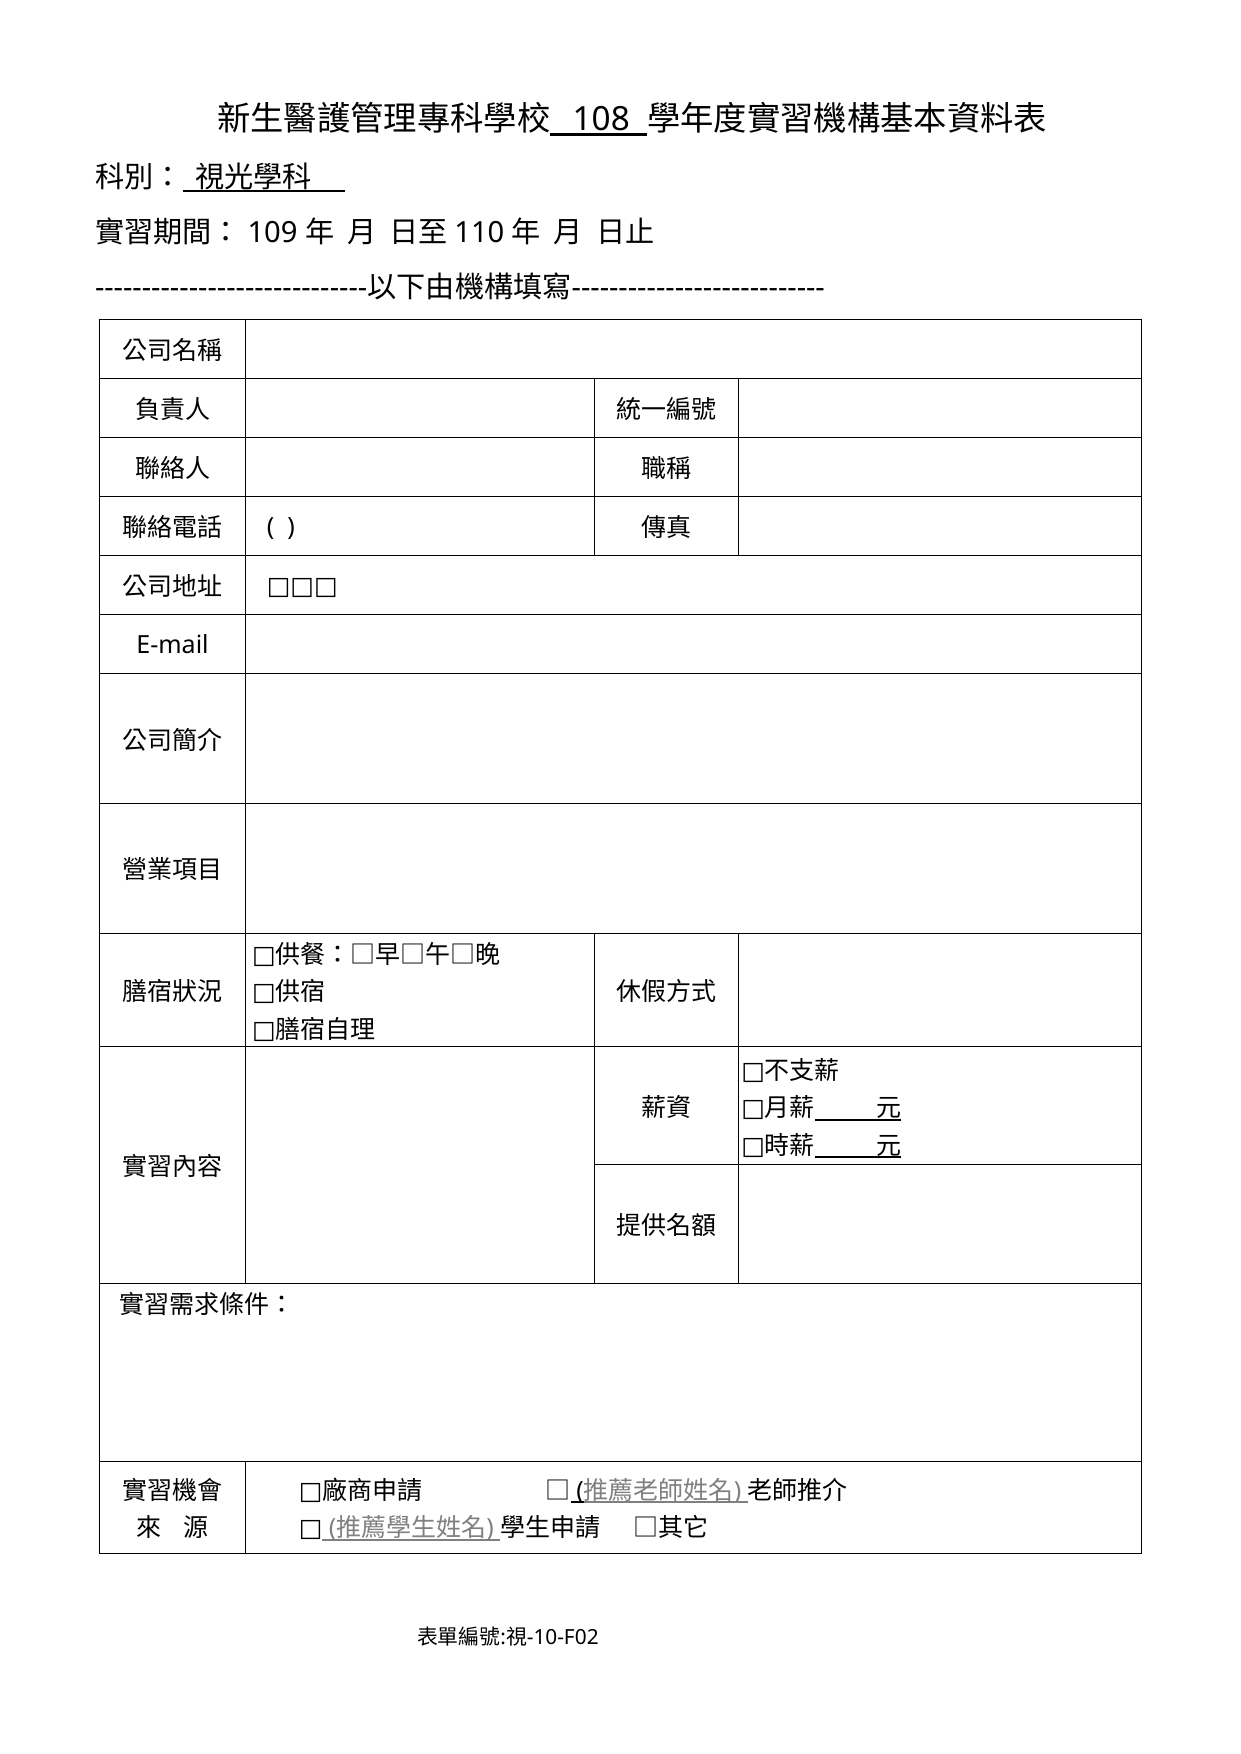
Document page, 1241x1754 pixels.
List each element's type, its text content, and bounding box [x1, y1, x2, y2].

table_cell 休假方式 [595, 934, 738, 1046]
table_cell 實習內容 [100, 1047, 245, 1282]
table_cell □□□ [246, 556, 1141, 614]
table_cell [246, 804, 1141, 933]
table_cell 職稱 [595, 438, 738, 496]
table_cell 統一編號 [595, 379, 738, 437]
table_cell [739, 934, 1141, 1046]
table_cell □廠商申請 □ (推薦老師姓名) 老師推介 □ (推薦學生姓名) 學生申請 □其它 [246, 1462, 1141, 1552]
table_cell 實習需求條件： [100, 1284, 1141, 1461]
table_cell [246, 379, 594, 437]
text 新生醫護管理專科學校 108 學年度實習機構基本資料表 [98, 79, 1165, 154]
table_cell 公司地址 [100, 556, 245, 614]
table_cell 公司簡介 [100, 674, 245, 803]
table_cell 實習機會 來 源 [100, 1462, 245, 1552]
table_cell [739, 1165, 1141, 1282]
table_cell E-mail [100, 615, 245, 673]
table_cell [739, 497, 1141, 555]
table_cell [739, 379, 1141, 437]
table_cell 聯絡人 [100, 438, 245, 496]
table_cell [739, 438, 1141, 496]
table_cell [246, 1047, 594, 1282]
text -----------------------------以下由機構填寫--------------------------- [95, 263, 1165, 306]
table_cell 聯絡電話 [100, 497, 245, 555]
table_cell □供餐：□早□午□晚 □供宿 □膳宿自理 [246, 934, 594, 1046]
text 科別： 視光學科 [95, 154, 1165, 196]
table_cell □不支薪 □月薪 元 □時薪 元 [739, 1047, 1141, 1164]
table_cell 傳真 [595, 497, 738, 555]
table_header [246, 320, 1141, 377]
table_cell 薪資 [595, 1047, 738, 1164]
text 實習期間： 109 年 月 日至 110 年 月 日止 [95, 209, 1165, 251]
table_cell [246, 674, 1141, 803]
table_cell 膳宿狀況 [100, 934, 245, 1046]
table_cell [246, 615, 1141, 673]
table_header 公司名稱 [100, 320, 245, 377]
table_cell ( ) [246, 497, 594, 555]
table_cell 提供名額 [595, 1165, 738, 1282]
table_cell 營業項目 [100, 804, 245, 933]
table_cell [246, 438, 594, 496]
table_cell 負責人 [100, 379, 245, 437]
